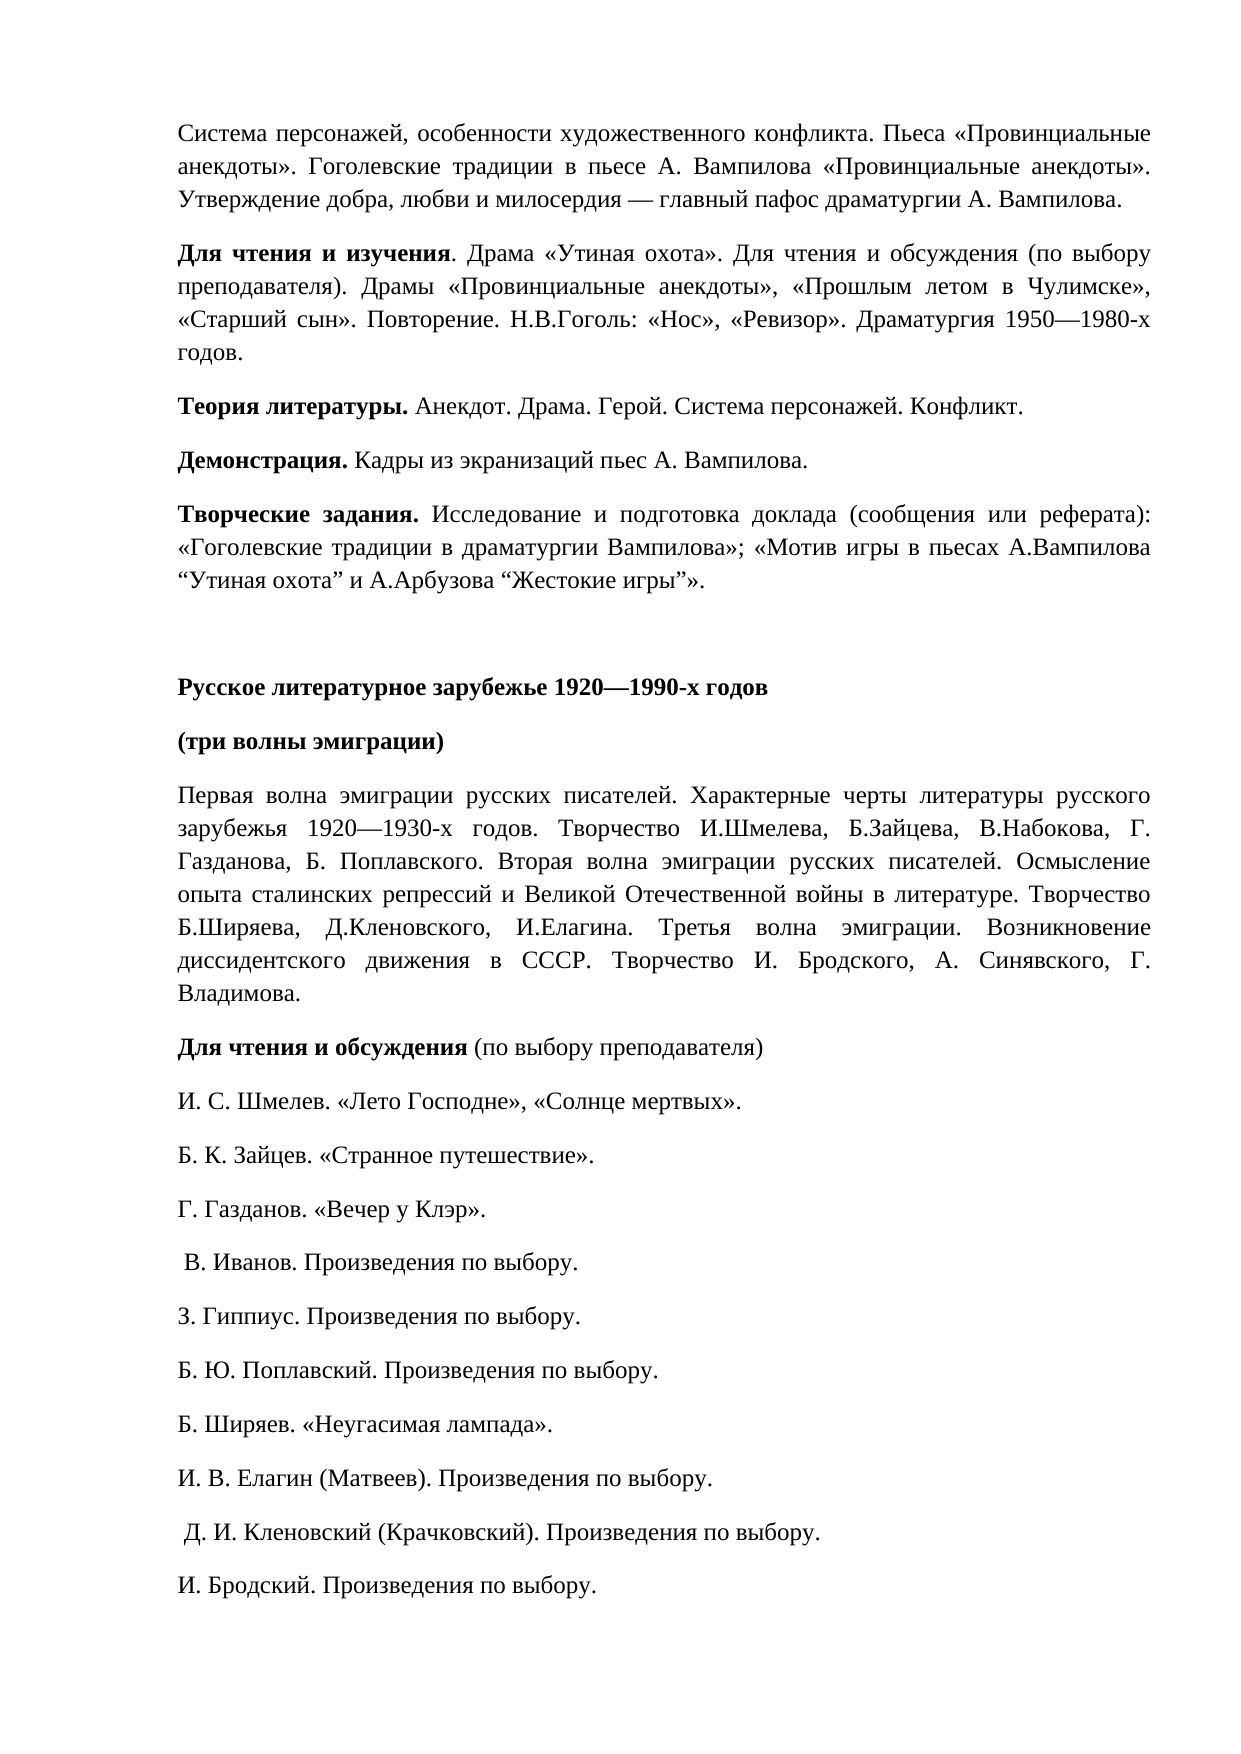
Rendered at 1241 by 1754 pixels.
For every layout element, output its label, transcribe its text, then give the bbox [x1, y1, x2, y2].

text Для чтения и обсуждения (по выбору преподавателя) [177, 1032, 1152, 1061]
text И. В. Елагин (Матвеев). Произведения по выбору. [177, 1463, 1152, 1492]
text Демонстрация. Кадры из экранизаций пьес А. Вампилова. [177, 445, 1152, 473]
text Б. Ширяев. «Неугасимая лампада». [177, 1409, 1152, 1438]
text (три волны эмиграции) [177, 726, 1152, 755]
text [177, 118, 1152, 213]
text Первая волна эмиграции русских писателей. Характерные черты литературы русского зарубежья 1920—1930-х годов. Творчество И.Шмелева, Б.Зайцева, В.Набокова, Г. Газданова, Б. Поплавского. Вторая волна эмиграции русских писателей. Осмысление опыта сталинских репрессий и Великой Отечественной войны в литературе. Творчество Б.Ширяева, Д.Кленовского, И.Елагина. Третья волна эмиграции. Возникновение диссидентского движения в СССР. Творчество И. Бродского, А. Синявского, Г. Владимова. [177, 780, 1152, 1007]
text Б. К. Зайцев. «Странное путешествие». [177, 1140, 1152, 1168]
text Творческие задания. Исследование и подготовка доклада (сообщения или реферата): «Гоголевские традиции в драматургии Вампилова»; «Мотив игры в пьесах А.Вампилова “Утиная охота” и А.Арбузова “Жестокие игры”». [177, 499, 1152, 593]
text Г. Газданов. «Вечер у Клэр». [177, 1194, 1152, 1222]
text В. Иванов. Произведения по выбору. [177, 1247, 1152, 1276]
text Для чтения и изучения. Драма «Утиная охота». Для чтения и обсуждения (по выбору преподавателя). Драмы «Провинциальные анекдоты», «Прошлым летом в Чулимске», «Старший сын». Повторение. Н.В.Гоголь: «Нос», «Ревизор». Драматургия 1950—1980-х годов. [177, 238, 1152, 366]
text И. С. Шмелев. «Лето Господне», «Солнце мертвых». [177, 1086, 1152, 1115]
text Русское литературное зарубежье 1920—1990-х годов [177, 672, 1152, 701]
text Теория литературы. Анекдот. Драма. Герой. Система персонажей. Конфликт. [177, 391, 1152, 420]
text З. Гиппиус. Произведения по выбору. [177, 1301, 1152, 1330]
text Б. Ю. Поплавский. Произведения по выбору. [177, 1355, 1152, 1384]
text Д. И. Кленовский (Крачковский). Произведения по выбору. [177, 1517, 1152, 1546]
text И. Бродский. Произведения по выбору. [177, 1571, 1152, 1599]
